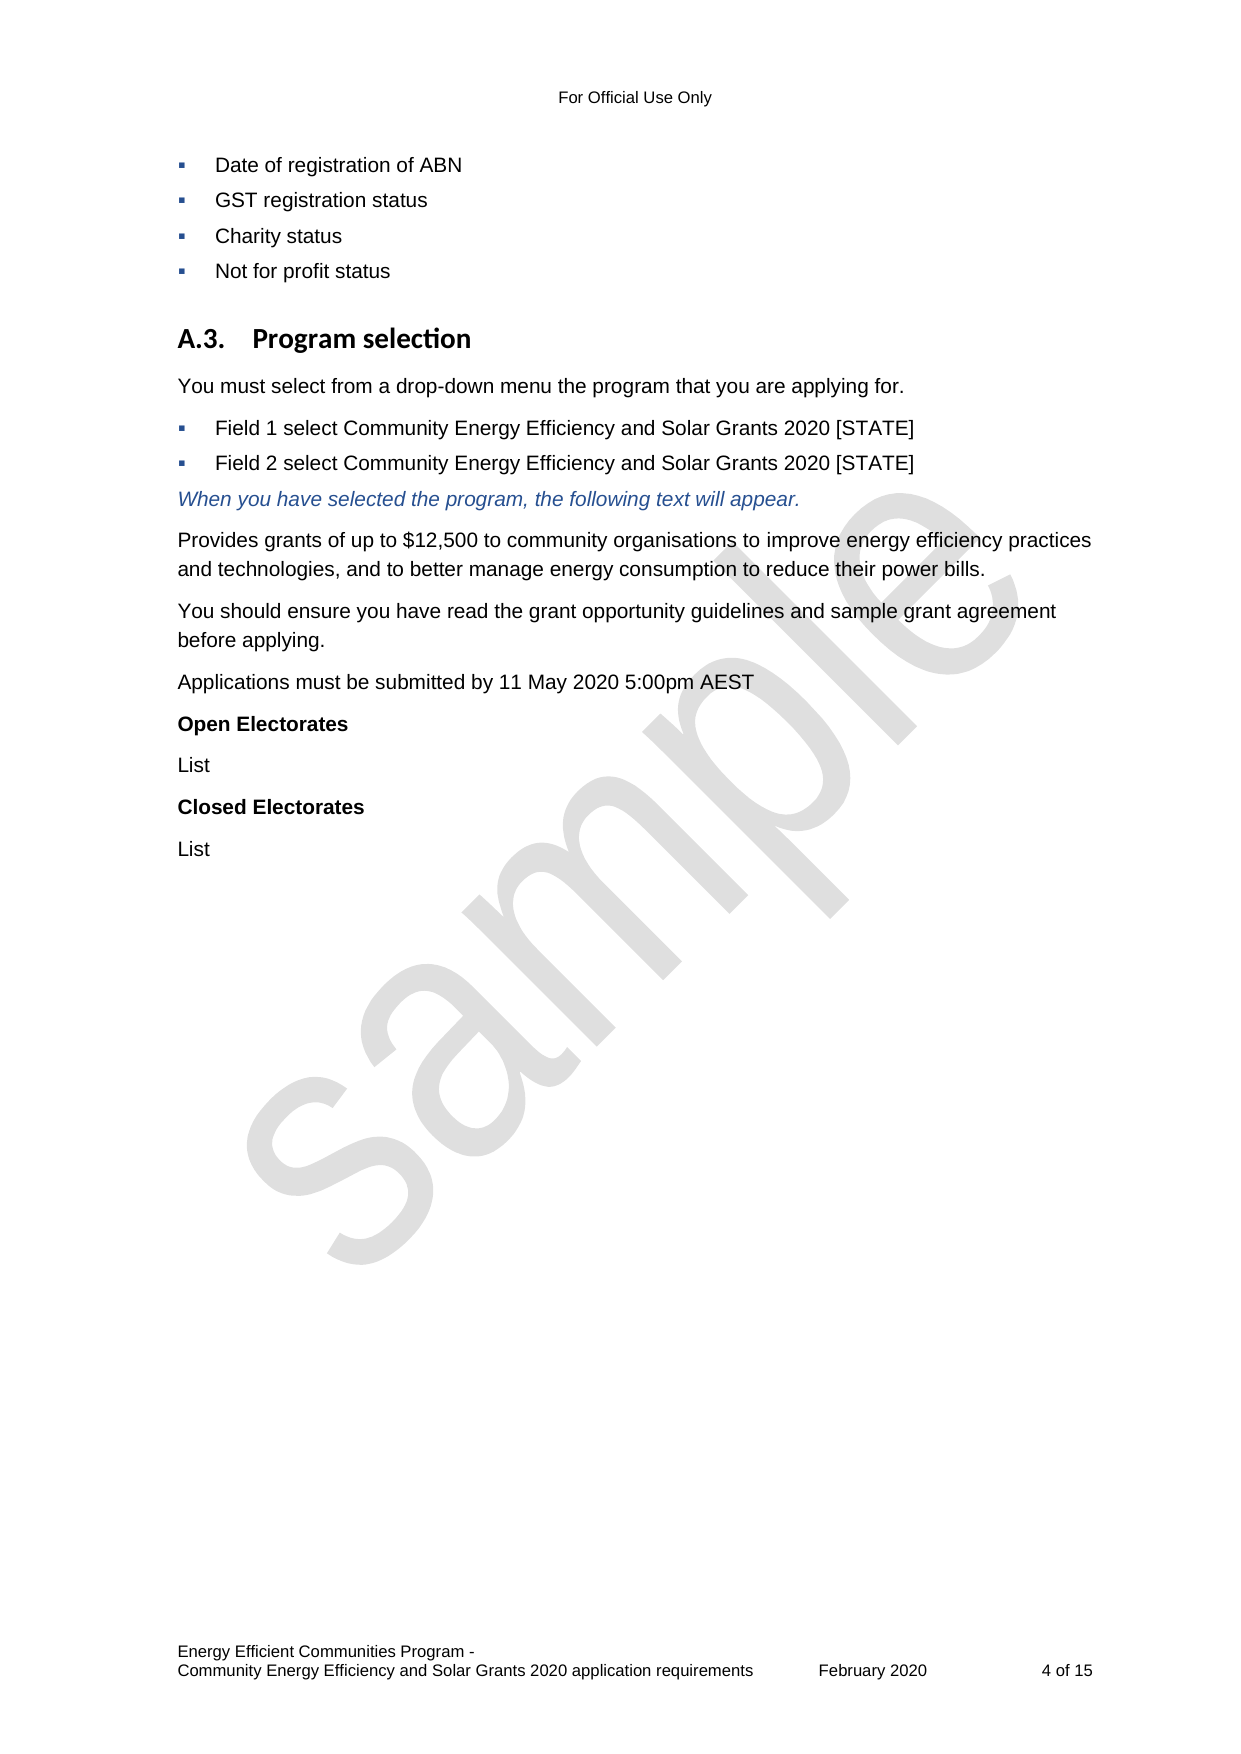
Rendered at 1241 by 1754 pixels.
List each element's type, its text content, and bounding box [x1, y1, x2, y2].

text When you have selected the program, the following text will appear. [177, 481, 1092, 510]
list Field 2 select Community Energy Efficiency and Solar Grants 2020 [STATE] [177, 446, 1092, 475]
list Date of registration of ABN [177, 148, 1092, 177]
text List [177, 748, 1092, 777]
text You should ensure you have read the grant opportunity guidelines and sample grant agreement before applying. [177, 594, 1092, 652]
text Provides grants of up to $12,500 to community organisations to improve energy efficiency practices and technologies, and to better manage energy consumption to reduce their power bills. [177, 523, 1092, 581]
text Applications must be submitted by 11 May 2020 5:00pm AEST [177, 664, 1092, 694]
text List [177, 831, 1092, 860]
list GST registration status [177, 183, 1092, 212]
text You must select from a drop-down menu the program that you are applying for. [177, 369, 1092, 398]
subtitle Program selection [177, 321, 1092, 356]
list Not for profit status [177, 254, 1092, 283]
text Open Electorates [177, 706, 1092, 735]
list Charity status [177, 218, 1092, 248]
list Field 1 select Community Energy Efficiency and Solar Grants 2020 [STATE] [177, 410, 1092, 439]
text Closed Electorates [177, 789, 1092, 819]
